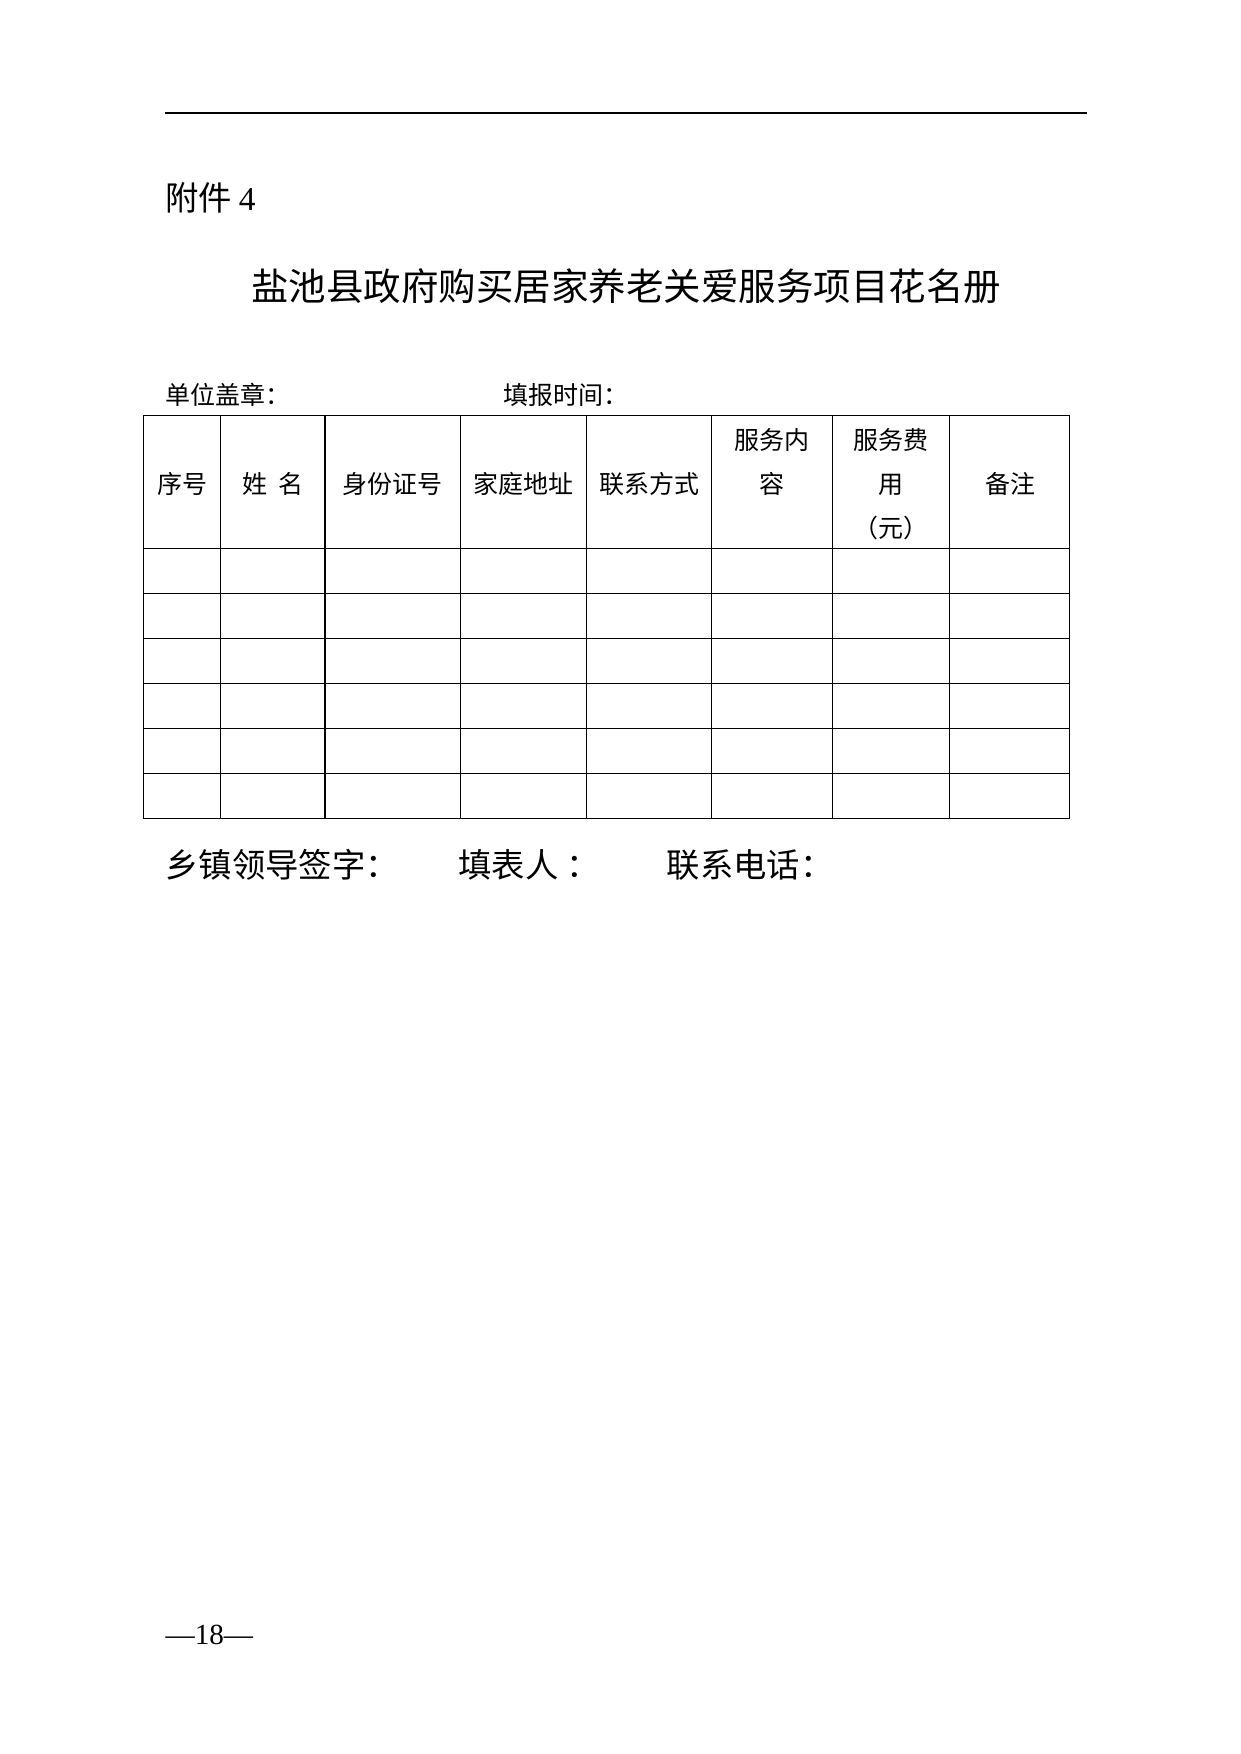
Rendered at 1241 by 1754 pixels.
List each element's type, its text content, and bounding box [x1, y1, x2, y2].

table_cell [950, 639, 1069, 683]
table_header 服务内容 [712, 416, 832, 548]
table_cell [144, 594, 220, 638]
table_header 序号 [144, 416, 220, 548]
table_cell [326, 774, 460, 818]
table_cell [833, 594, 949, 638]
text 乡镇领导签字： 填表人 ： 联系电话： [165, 819, 1087, 907]
table_cell [950, 549, 1069, 593]
table_cell [712, 684, 832, 728]
table_cell [833, 774, 949, 818]
table_cell [326, 639, 460, 683]
table_cell [833, 639, 949, 683]
table_cell [144, 684, 220, 728]
text 单位盖章： 填报时间： [165, 371, 1087, 415]
table_cell [326, 549, 460, 593]
table_cell [221, 729, 324, 773]
table_cell [461, 594, 586, 638]
table_header 身份证号 [326, 416, 460, 548]
table_cell [587, 594, 711, 638]
table_cell [833, 549, 949, 593]
table_cell [587, 639, 711, 683]
table_cell [221, 549, 324, 593]
text 盐池县政府购买居家养老关爱服务项目花名册 [165, 239, 1087, 327]
table_cell [326, 684, 460, 728]
table_cell [712, 774, 832, 818]
table_cell [221, 639, 324, 683]
table_cell [587, 774, 711, 818]
table_cell [712, 639, 832, 683]
table_cell [144, 729, 220, 773]
table_cell [461, 729, 586, 773]
table_cell [461, 774, 586, 818]
table_cell [221, 774, 324, 818]
table_cell [326, 594, 460, 638]
table_header 联系方式 [587, 416, 711, 548]
table_cell [833, 729, 949, 773]
table_cell [144, 549, 220, 593]
table_header 姓 名 [221, 416, 324, 548]
table_cell [221, 684, 324, 728]
table_cell [950, 594, 1069, 638]
table_cell [461, 549, 586, 593]
table_cell [587, 684, 711, 728]
table_cell [326, 729, 460, 773]
table_cell [587, 729, 711, 773]
table_cell [950, 774, 1069, 818]
table_cell [587, 549, 711, 593]
table_cell [712, 729, 832, 773]
table_cell [833, 684, 949, 728]
table_header 服务费用（元） [833, 416, 949, 548]
table_cell [144, 639, 220, 683]
table_cell [144, 774, 220, 818]
table_header 家庭地址 [461, 416, 586, 548]
table_cell [712, 549, 832, 593]
table_cell [950, 684, 1069, 728]
table_cell [461, 684, 586, 728]
table_header 备注 [950, 416, 1069, 548]
table_cell [461, 639, 586, 683]
text 附件4 [165, 152, 1087, 239]
table_cell [712, 594, 832, 638]
table_cell [221, 594, 324, 638]
table_cell [950, 729, 1069, 773]
